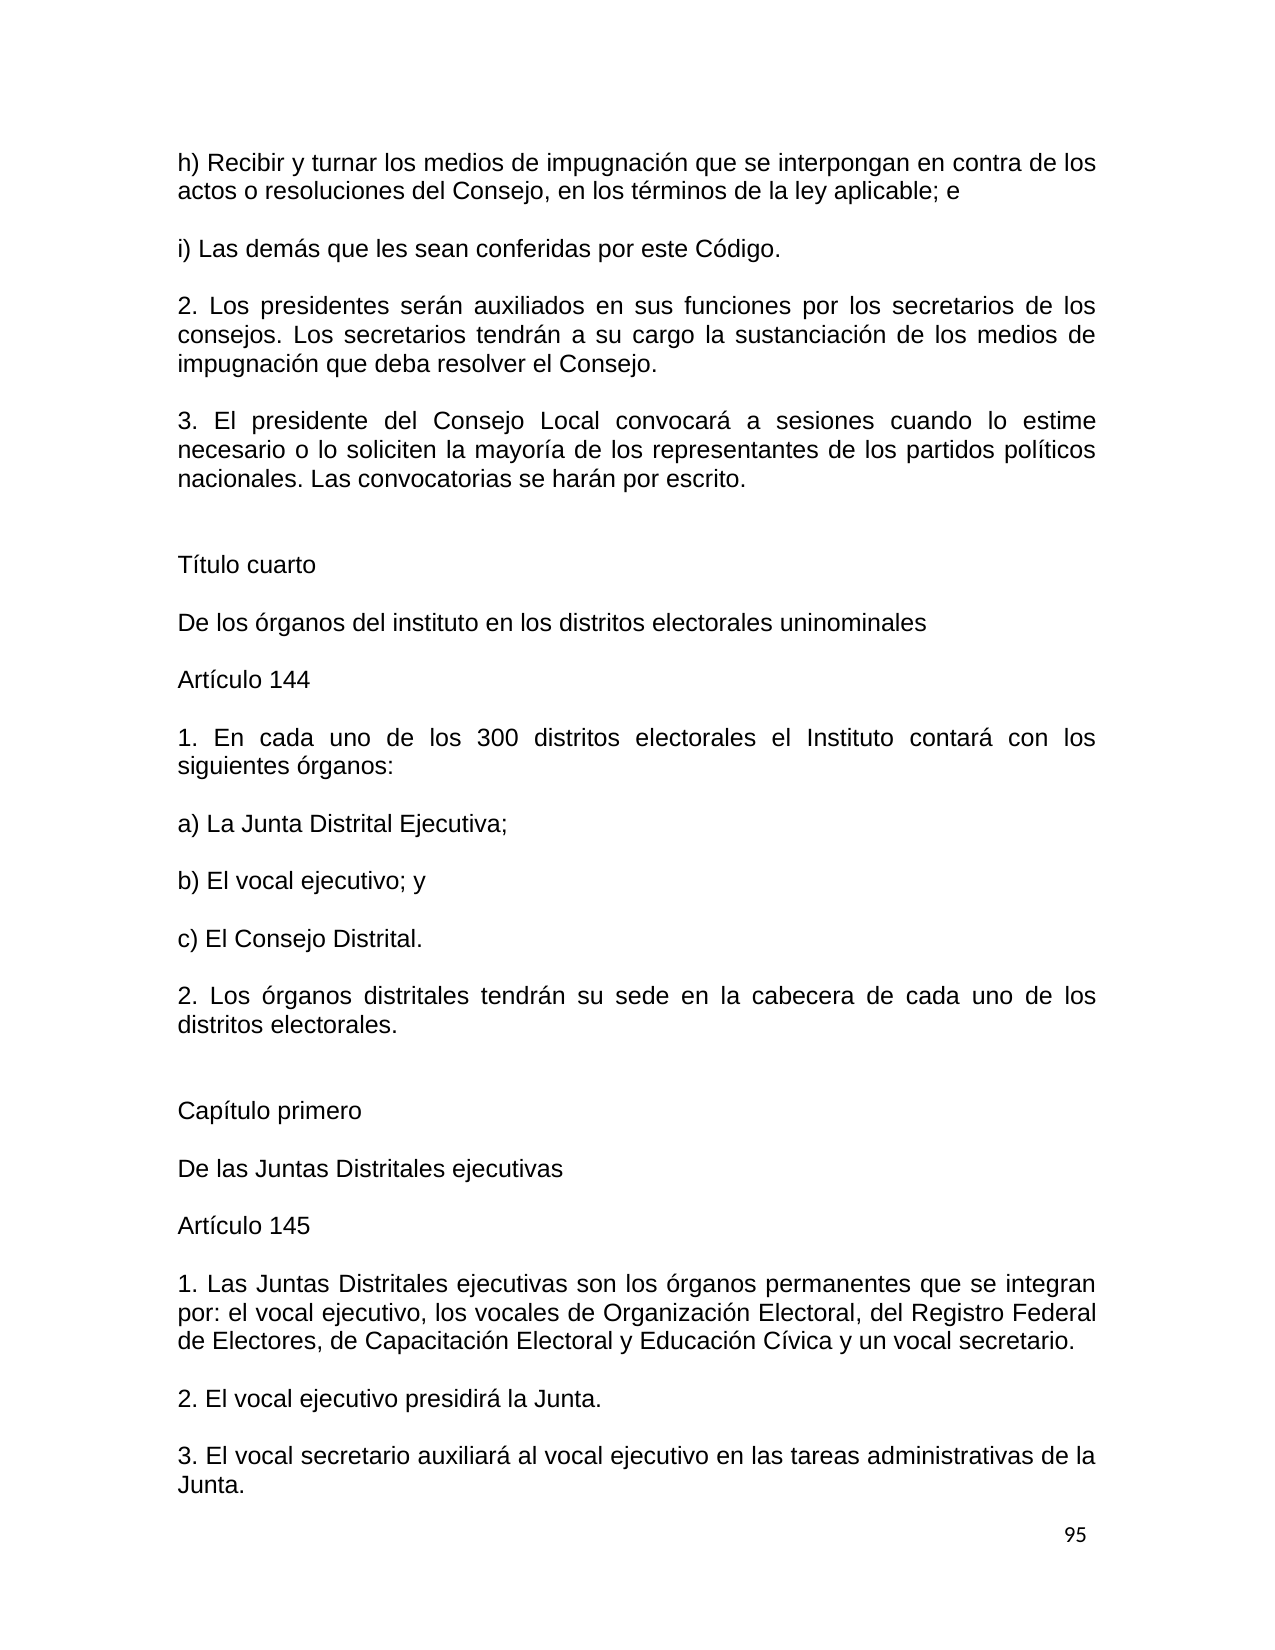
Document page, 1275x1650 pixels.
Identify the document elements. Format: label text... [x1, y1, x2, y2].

text 1. Las Juntas Distritales ejecutivas son los órganos permanentes que se integran por: el vocal ejecutivo, los vocales de Organización Electoral, del Registro Federal de Electores, de Capacitación Electoral y Educación Cívica y un vocal secretario. [177, 1269, 1098, 1355]
text De las Juntas Distritales ejecutivas [177, 1154, 1098, 1183]
text c) El Consejo Distrital. [177, 924, 1098, 953]
text b) El vocal ejecutivo; y [177, 866, 1098, 895]
text Artículo 144 [177, 665, 1098, 694]
text h) Recibir y turnar los medios de impugnación que se interpongan en contra de los actos o resoluciones del Consejo, en los términos de la ley aplicable; e [177, 148, 1098, 205]
text 2. Los órganos distritales tendrán su sede en la cabecera de cada uno de los distritos electorales. [177, 981, 1098, 1039]
text 3. El vocal secretario auxiliará al vocal ejecutivo en las tareas administrativas de la Junta. [177, 1441, 1098, 1499]
text Capítulo primero [177, 1096, 1098, 1125]
text a) La Junta Distrital Ejecutiva; [177, 809, 1098, 838]
text Título cuarto [177, 550, 1098, 579]
text 1. En cada uno de los 300 distritos electorales el Instituto contará con los siguientes órganos: [177, 723, 1098, 780]
text Artículo 145 [177, 1211, 1098, 1240]
text 2. Los presidentes serán auxiliados en sus funciones por los secretarios de los consejos. Los secretarios tendrán a su cargo la sustanciación de los medios de impugnación que deba resolver el Consejo. [177, 291, 1098, 378]
text 2. El vocal ejecutivo presidirá la Junta. [177, 1384, 1098, 1413]
text 3. El presidente del Consejo Local convocará a sesiones cuando lo estime necesario o lo soliciten la mayoría de los representantes de los partidos políticos nacionales. Las convocatorias se harán por escrito. [177, 406, 1098, 493]
text i) Las demás que les sean conferidas por este Código. [177, 234, 1098, 263]
text De los órganos del instituto en los distritos electorales uninominales [177, 608, 1098, 636]
